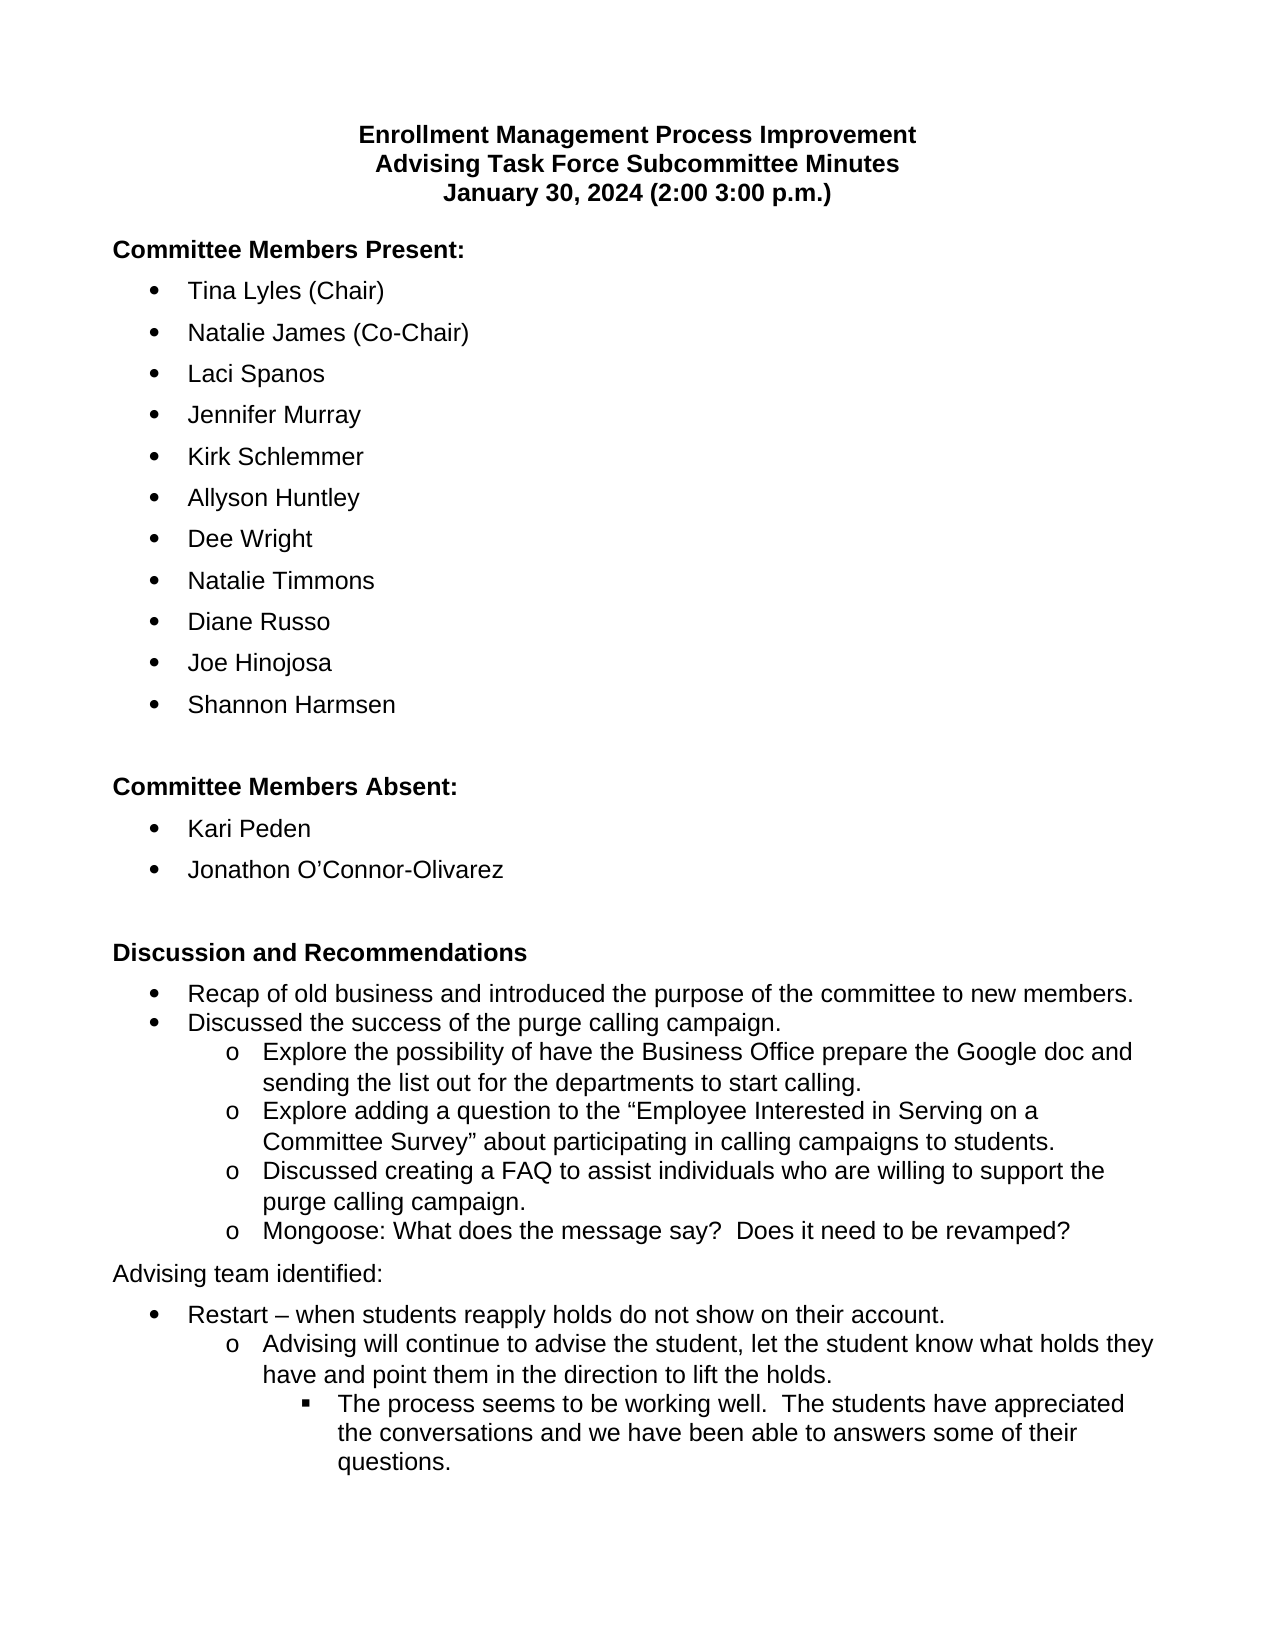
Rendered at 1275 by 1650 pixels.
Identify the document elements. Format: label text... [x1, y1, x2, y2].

list Mongoose: What does the message say? Does it need to be revamped? [225, 1216, 1162, 1247]
list Jonathon O’Connor-Olivarez [150, 855, 1162, 884]
text January 30, 2024 (2:00 3:00 p.m.) [112, 177, 1162, 206]
list Laci Spanos [150, 359, 1162, 388]
list Explore the possibility of have the Business Office prepare the Google doc and sending the list out for the departments to start calling. [225, 1037, 1162, 1096]
list Restart – when students reapply holds do not show on their account. [150, 1300, 1162, 1329]
list Joe Hinojosa [150, 648, 1162, 677]
text Advising Task Force Subcommittee Minutes [112, 149, 1162, 177]
list Kirk Schlemmer [150, 442, 1162, 471]
list Discussed the success of the purge calling campaign. [150, 1008, 1162, 1037]
text Enrollment Management Process Improvement [112, 120, 1162, 149]
list Natalie James (Co-Chair) [150, 318, 1162, 346]
list The process seems to be working well. The students have appreciated the conversations and we have been able to answers some of their questions. [300, 1389, 1162, 1475]
text Committee Members Present: [112, 235, 1162, 264]
list Tina Lyles (Chair) [150, 276, 1162, 305]
list Explore adding a question to the “Employee Interested in Serving on a Committee Survey” about participating in calling campaigns to students. [225, 1096, 1162, 1156]
text Committee Members Absent: [112, 772, 1162, 801]
list Shannon Harmsen [150, 690, 1162, 719]
list Jennifer Murray [150, 400, 1162, 429]
text Advising team identified: [112, 1259, 1162, 1288]
list Advising will continue to advise the student, let the student know what holds they have and point them in the direction to lift the holds. [225, 1329, 1162, 1389]
list Diane Russo [150, 607, 1162, 636]
list Recap of old business and introduced the purpose of the committee to new members. [150, 979, 1162, 1008]
list Dee Wright [150, 524, 1162, 553]
list Kari Peden [150, 814, 1162, 842]
list Allyson Huntley [150, 483, 1162, 512]
list Discussed creating a FAQ to assist individuals who are willing to support the purge calling campaign. [225, 1156, 1162, 1216]
text Discussion and Recommendations [112, 938, 1162, 966]
list Natalie Timmons [150, 566, 1162, 594]
